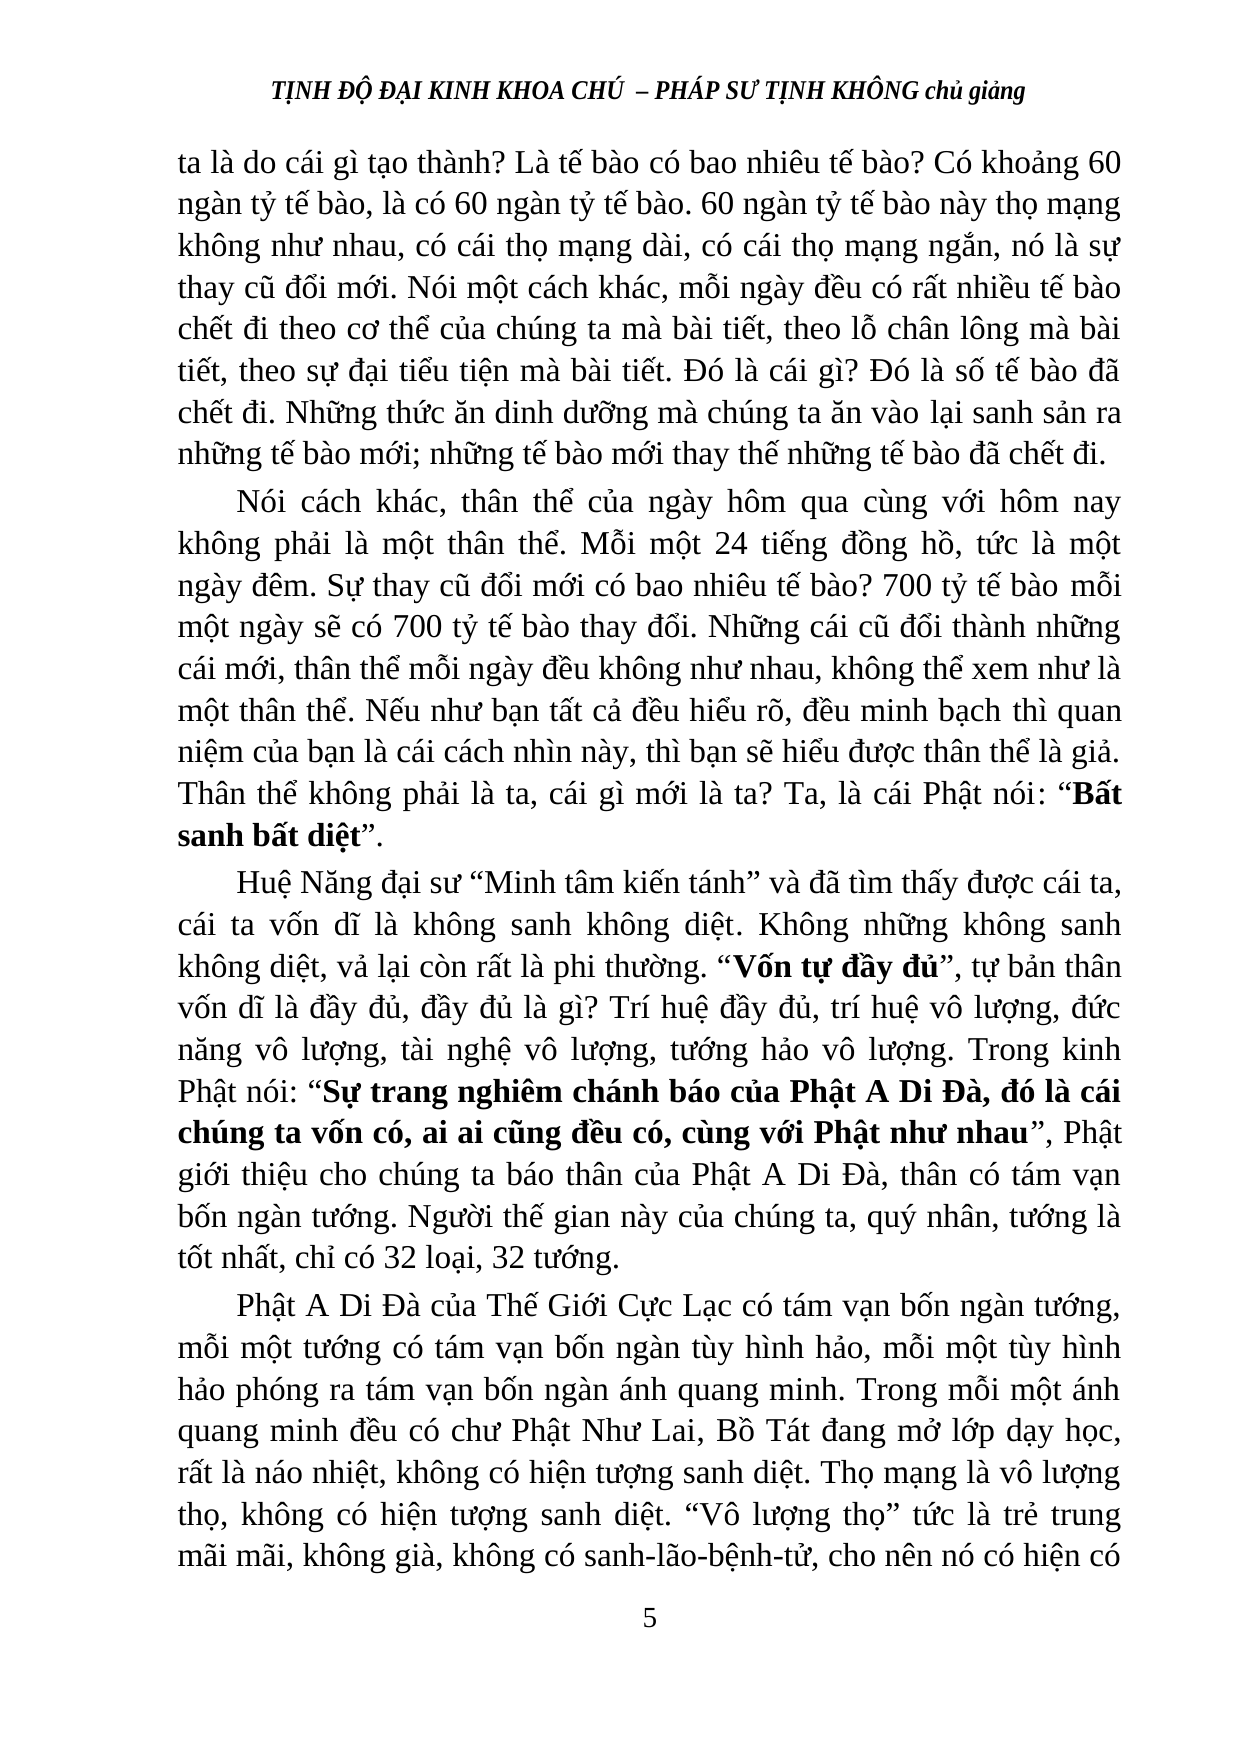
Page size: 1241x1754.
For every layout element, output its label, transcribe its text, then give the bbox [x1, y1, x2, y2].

text Huệ Năng đại sư “Minh tâm kiến tánh” và đã tìm thấy được cái ta, cái ta vốn dĩ là không sanh không diệt. Không những không sanh không diệt, vả lại còn rất là phi thường. “Vốn tự đầy đủ”, tự bản thân vốn dĩ là đầy đủ, đầy đủ là gì? Trí huệ đầy đủ, trí huệ vô lượng, đức năng vô lượng, tài nghệ vô lượng, tướng hảo vô lượng. Trong kinh Phật nói: “Sự trang nghiêm chánh báo của Phật A Di Đà, đó là cái chúng ta vốn có, ai ai cũng đều có, cùng với Phật như nhau”, Phật giới thiệu cho chúng ta báo thân của Phật A Di Đà, thân có tám vạn bốn ngàn tướng. Người thế gian này của chúng ta, quý nhân, tướng là tốt nhất, chỉ có 32 loại, 32 tướng. [177, 859, 1122, 1276]
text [177, 138, 1122, 472]
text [177, 1282, 1122, 1574]
text Nói cách khác, thân thể của ngày hôm qua cùng với hôm nay không phải là một thân thể. Mỗi một 24 tiếng đồng hồ, tức là một ngày đêm. Sự thay cũ đổi mới có bao nhiêu tế bào? 700 tỷ tế bào mỗi một ngày sẽ có 700 tỷ tế bào thay đổi. Những cái cũ đổi thành những cái mới, thân thể mỗi ngày đều không như nhau, không thể xem như là một thân thể. Nếu như bạn tất cả đều hiểu rõ, đều minh bạch thì quan niệm của bạn là cái cách nhìn này, thì bạn sẽ hiểu được thân thể là giả. Thân thể không phải là ta, cái gì mới là ta? Ta, là cái Phật nói: “Bất sanh bất diệt”. [177, 478, 1122, 853]
